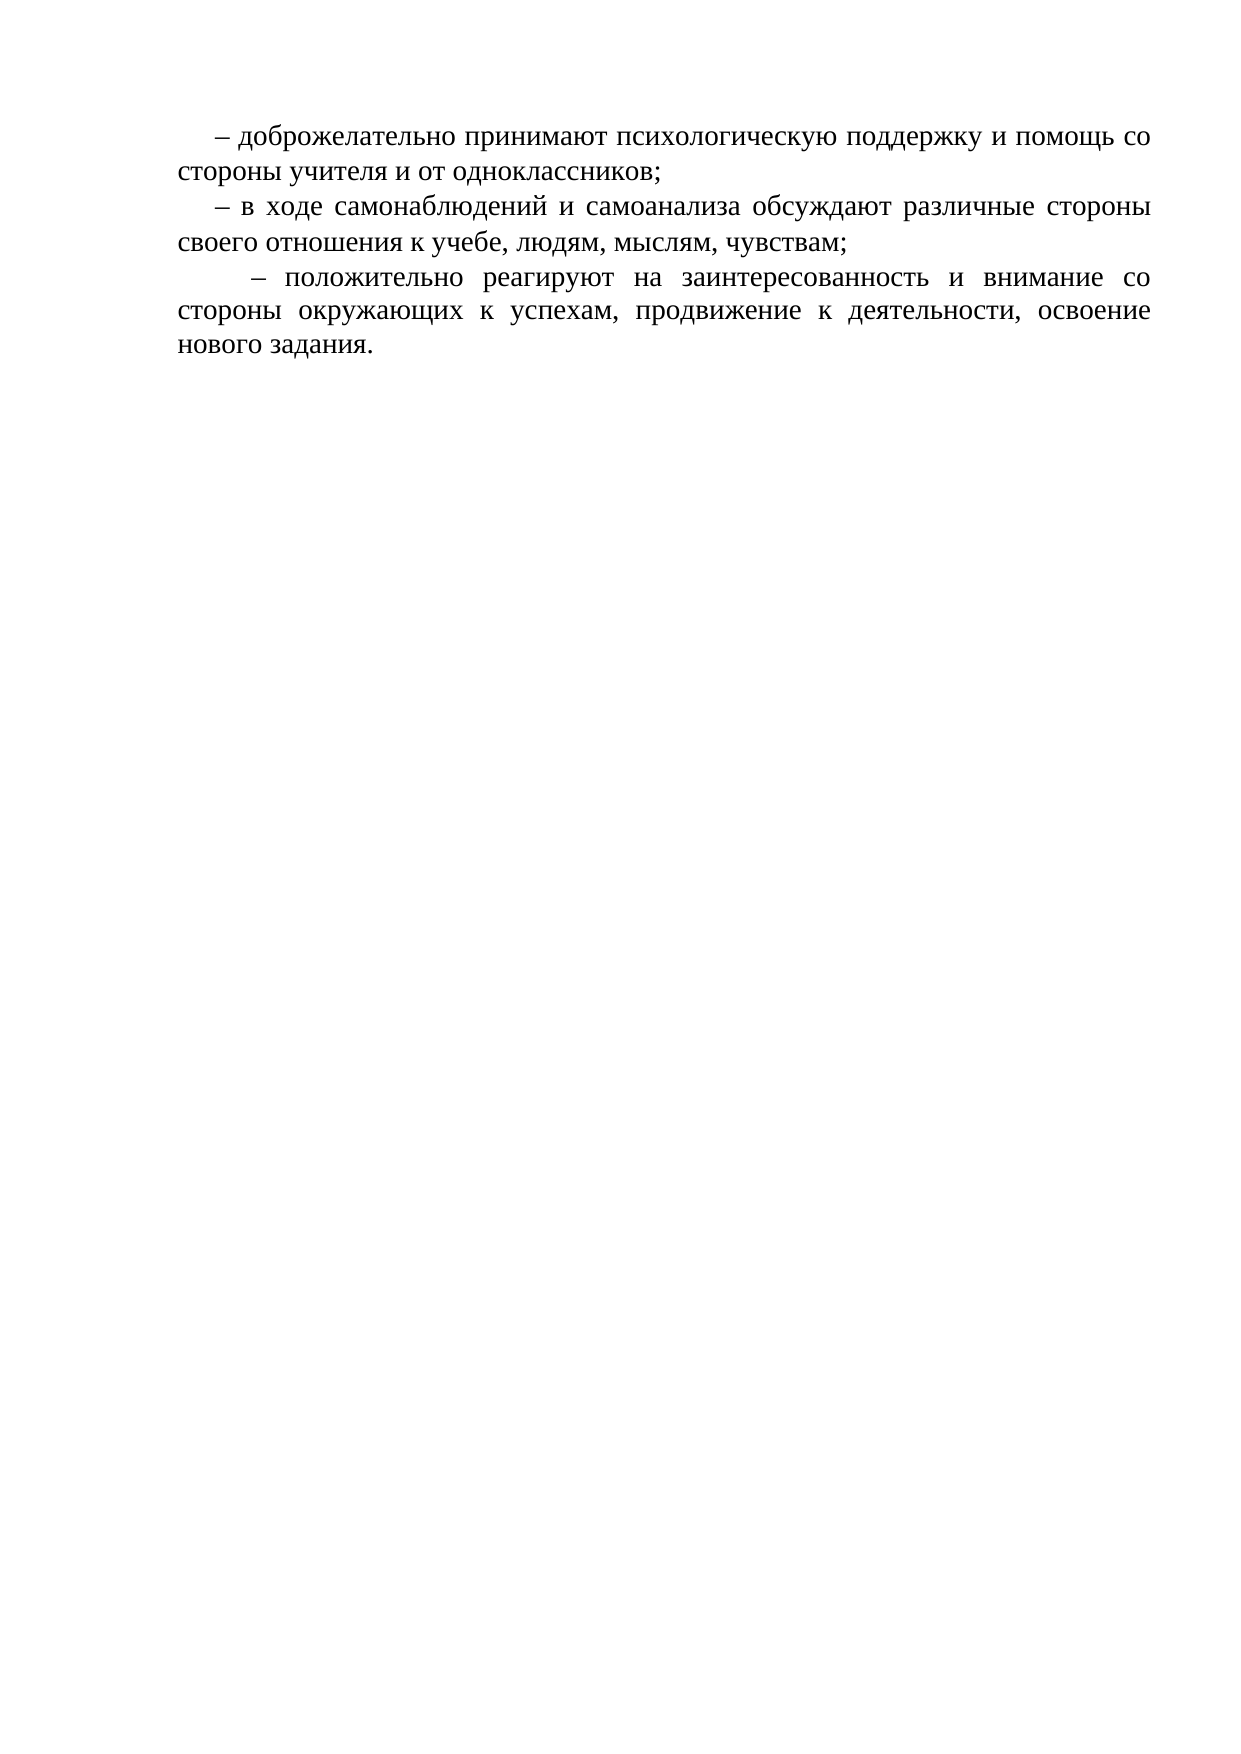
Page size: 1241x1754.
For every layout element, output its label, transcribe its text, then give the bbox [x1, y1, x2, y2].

text – в ходе самонаблюдений и самоанализа обсуждают различные стороны своего отношения к учебе, людям, мыслям, чувствам; [177, 188, 1152, 257]
text – положительно реагируют на заинтересованность и внимание со стороны окружающих к успехам, продвижение к деятельности, освоение нового задания. [177, 259, 1152, 359]
text – доброжелательно принимают психологическую поддержку и помощь со стороны учителя и от одноклассников; [177, 118, 1152, 187]
